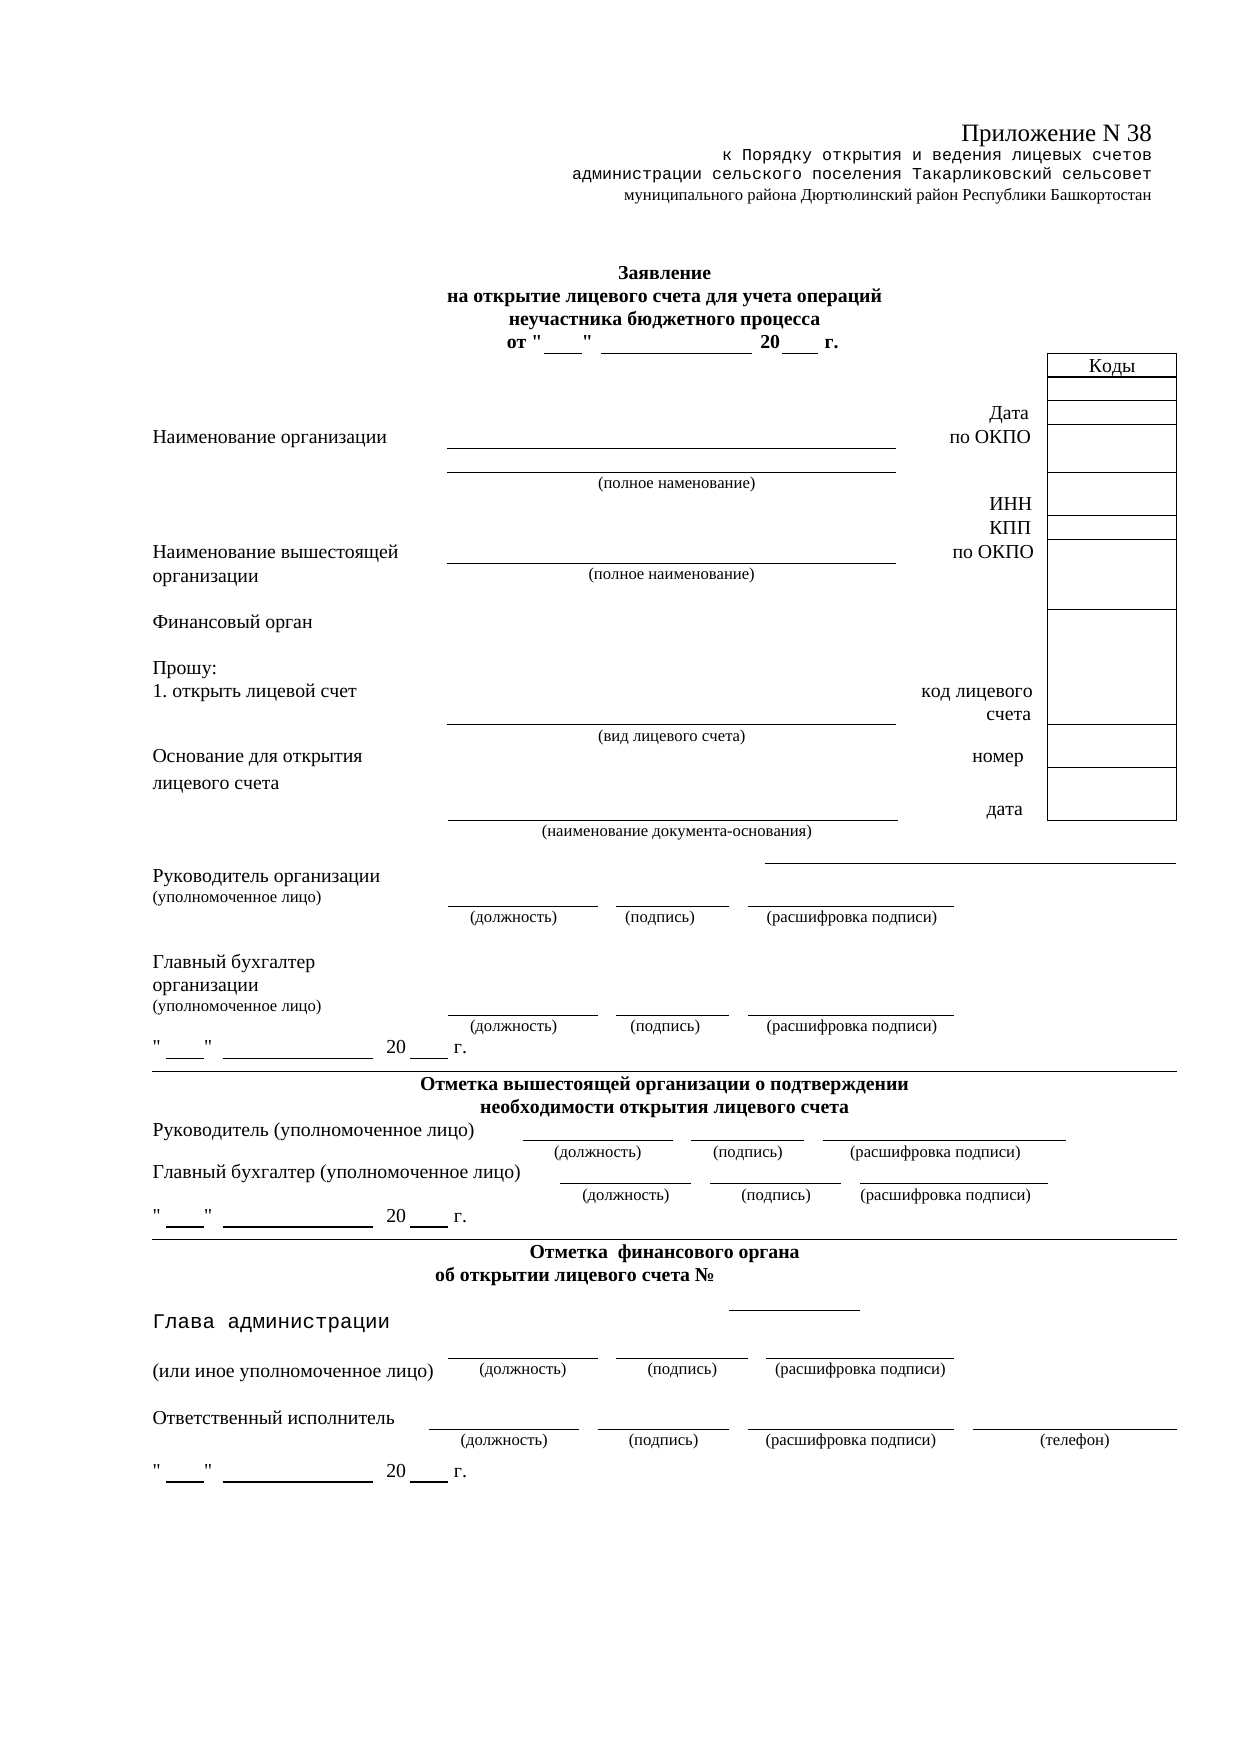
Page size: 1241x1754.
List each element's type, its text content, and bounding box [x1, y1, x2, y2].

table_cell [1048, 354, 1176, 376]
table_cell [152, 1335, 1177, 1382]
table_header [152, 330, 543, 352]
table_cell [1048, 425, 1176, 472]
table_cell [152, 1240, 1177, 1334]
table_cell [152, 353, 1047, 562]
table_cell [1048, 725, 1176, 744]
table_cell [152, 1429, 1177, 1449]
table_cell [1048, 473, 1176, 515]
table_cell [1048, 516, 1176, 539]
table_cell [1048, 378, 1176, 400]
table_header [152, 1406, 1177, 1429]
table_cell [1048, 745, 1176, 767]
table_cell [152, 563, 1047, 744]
text Заявление на открытие лицевого счета для учета операций неучастника бюджетного процесса [177, 261, 1152, 330]
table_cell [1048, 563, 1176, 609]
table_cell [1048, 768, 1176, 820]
text администрации сельского поселения Такарликовский сельсовет [177, 166, 1152, 184]
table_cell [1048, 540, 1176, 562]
text Приложение N 38 [177, 118, 1152, 147]
text муниципального района Дюртюлинский район Республики Башкортостан [177, 184, 1152, 204]
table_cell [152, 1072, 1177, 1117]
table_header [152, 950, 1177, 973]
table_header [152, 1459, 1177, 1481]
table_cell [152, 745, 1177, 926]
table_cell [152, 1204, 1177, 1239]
text к Порядку открытия и ведения лицевых счетов [177, 147, 1152, 166]
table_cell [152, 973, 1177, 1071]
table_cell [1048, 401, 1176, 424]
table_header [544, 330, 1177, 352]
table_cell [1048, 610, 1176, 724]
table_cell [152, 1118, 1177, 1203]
